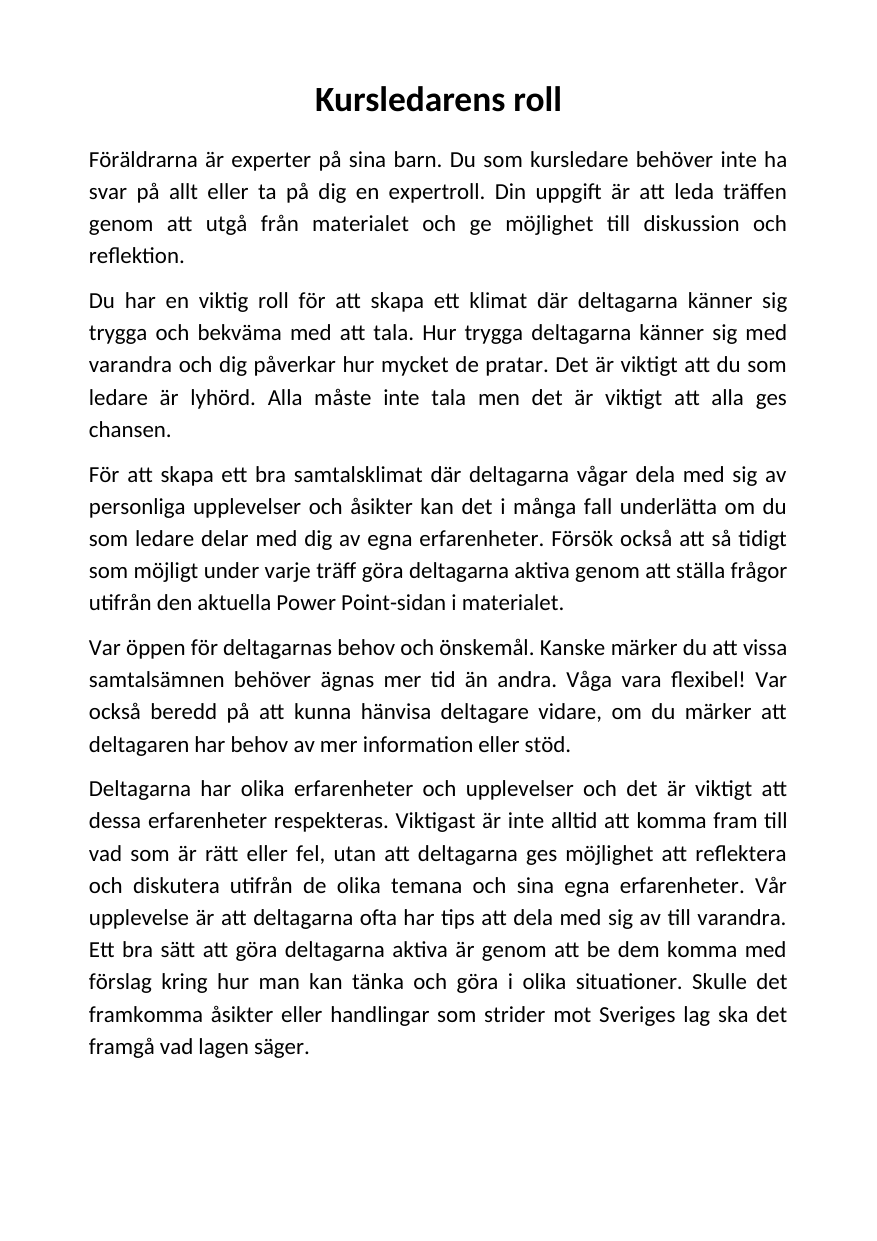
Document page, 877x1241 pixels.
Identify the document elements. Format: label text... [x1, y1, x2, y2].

subtitle Kursledarens roll [89, 77, 788, 120]
text Föräldrarna är experter på sina barn. Du som kursledare behöver inte ha svar på allt eller ta på dig en expertroll. Din uppgift är att leda träffen genom att utgå från materialet och ge möjlighet till diskussion och reflektion. [89, 145, 788, 269]
text Deltagarna har olika erfarenheter och upplevelser och det är viktigt att dessa erfarenheter respekteras. Viktigast är inte alltid att komma fram till vad som är rätt eller fel, utan att deltagarna ges möjlighet att reflektera och diskutera utifrån de olika temana och sina egna erfarenheter. Vår upplevelse är att deltagarna ofta har tips att dela med sig av till varandra. Ett bra sätt att göra deltagarna aktiva är genom att be dem komma med förslag kring hur man kan tänka och göra i olika situationer. Skulle det framkomma åsikter eller handlingar som strider mot Sveriges lag ska det framgå vad lagen säger. [89, 774, 788, 1060]
text Du har en viktig roll för att skapa ett klimat där deltagarna känner sig trygga och bekväma med att tala. Hur trygga deltagarna känner sig med varandra och dig påverkar hur mycket de pratar. Det är viktigt att du som ledare är lyhörd. Alla måste inte tala men det är viktigt att alla ges chansen. [89, 286, 788, 443]
text Var öppen för deltagarnas behov och önskemål. Kanske märker du att vissa samtalsämnen behöver ägnas mer tid än andra. Våga vara flexibel! Var också beredd på att kunna hänvisa deltagare vidare, om du märker att deltagaren har behov av mer information eller stöd. [89, 633, 788, 758]
text För att skapa ett bra samtalsklimat där deltagarna vågar dela med sig av personliga upplevelser och åsikter kan det i många fall underlätta om du som ledare delar med dig av egna erfarenheter. Försök också att så tidigt som möjligt under varje träff göra deltagarna aktiva genom att ställa frågor utifrån den aktuella Power Point-sidan i materialet. [89, 460, 788, 616]
